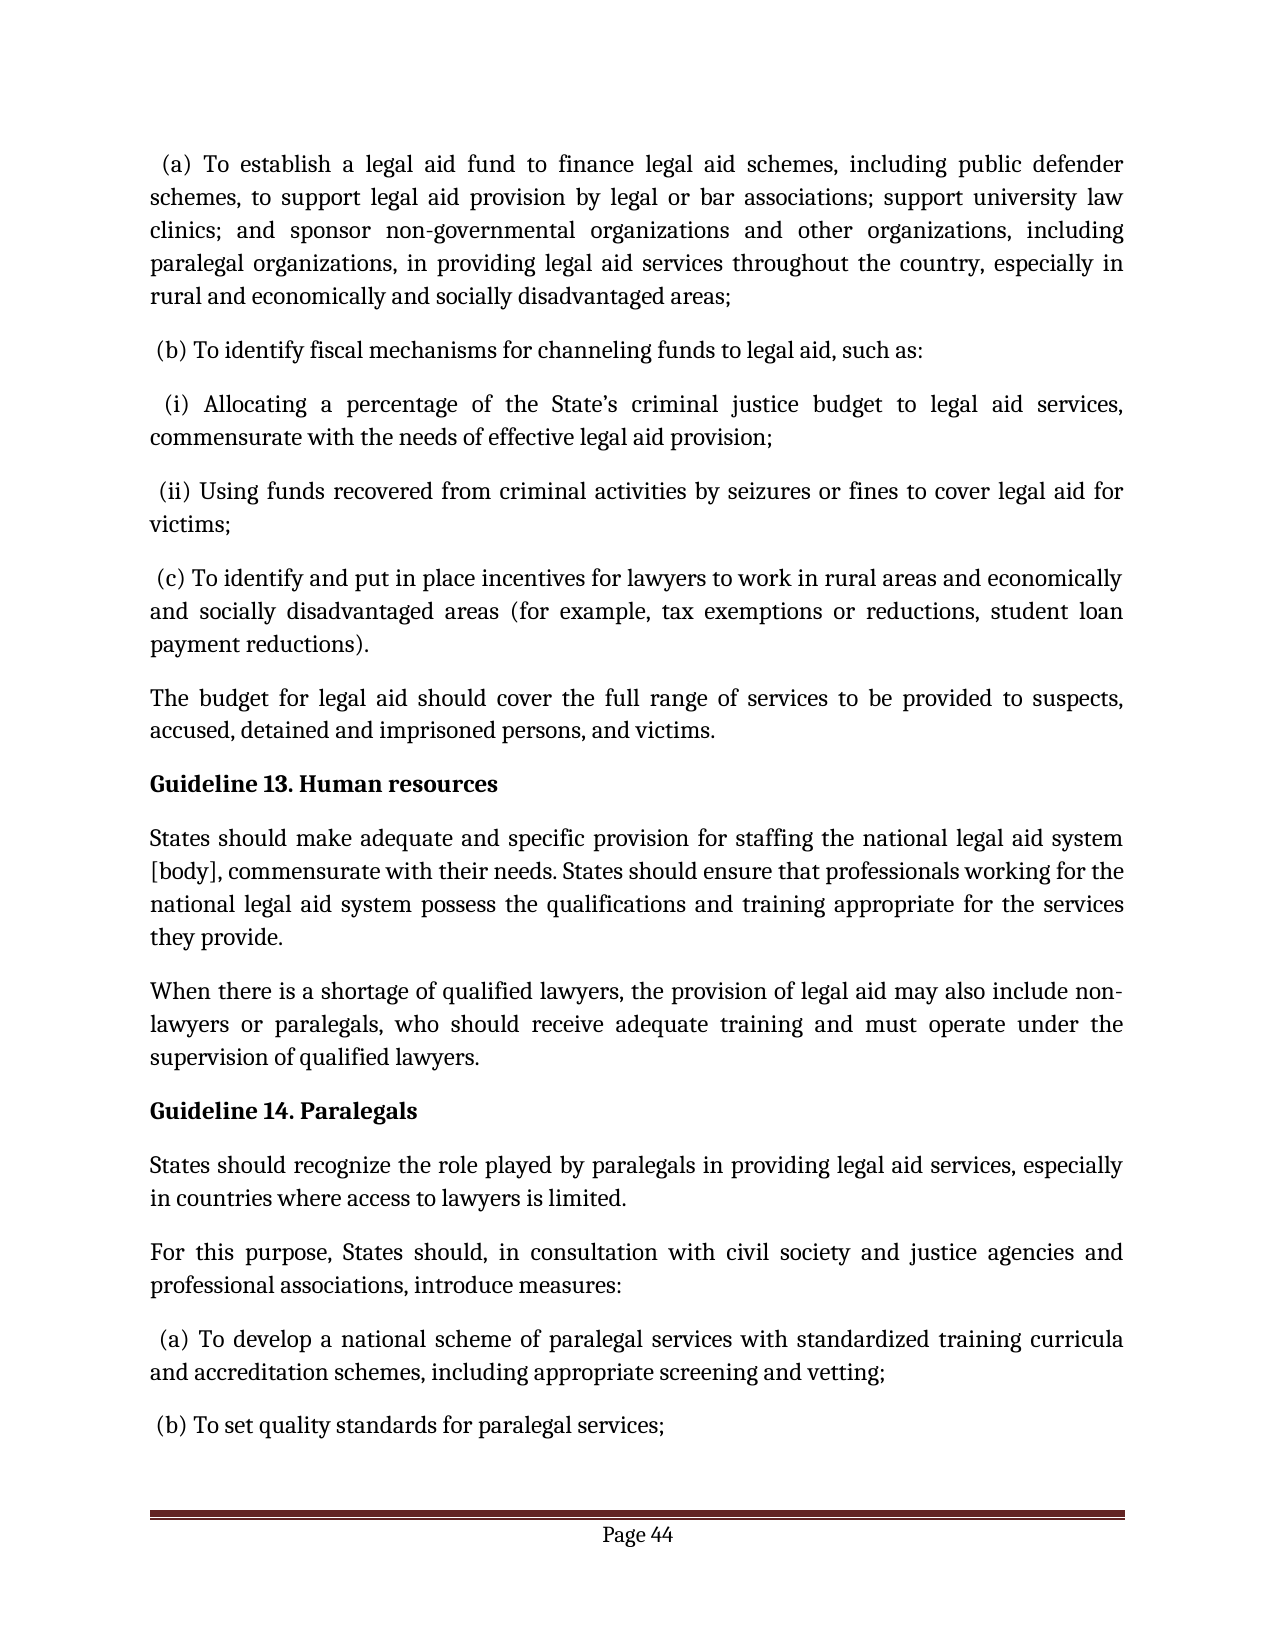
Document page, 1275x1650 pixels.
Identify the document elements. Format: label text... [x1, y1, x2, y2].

text (i) Allocating a percentage of the State’s criminal justice budget to legal aid services, commensurate with the needs of effective legal aid provision; [150, 390, 1125, 452]
text (ii) Using funds recovered from criminal activities by seizures or fines to cover legal aid for victims; [150, 477, 1125, 538]
text (b) To set quality standards for paralegal services; [150, 1411, 1125, 1440]
text Guideline 14. Paralegals [150, 1097, 1125, 1126]
text (a) To develop a national scheme of paralegal services with standardized training curricula and accreditation schemes, including appropriate screening and vetting; [150, 1324, 1125, 1386]
text States should recognize the role played by paralegals in providing legal aid services, especially in countries where access to lawyers is limited. [150, 1151, 1125, 1213]
text (c) To identify and put in place incentives for lawyers to work in rural areas and economically and socially disadvantaged areas (for example, tax exemptions or reductions, student loan payment reductions). [150, 563, 1125, 658]
text States should make adequate and specific provision for staffing the national legal aid system [body], commensurate with their needs. States should ensure that professionals working for the national legal aid system possess the qualifications and training appropriate for the services they provide. [150, 824, 1125, 952]
text (a) To establish a legal aid fund to finance legal aid schemes, including public defender schemes, to support legal aid provision by legal or bar associations; support university law clinics; and sponsor non-governmental organizations and other organizations, including paralegal organizations, in providing legal aid services throughout the country, especially in rural and economically and socially disadvantaged areas; [150, 150, 1125, 311]
text For this purpose, States should, in consultation with civil society and justice agencies and professional associations, introduce measures: [150, 1238, 1125, 1299]
text When there is a shortage of qualified lawyers, the provision of legal aid may also include non-lawyers or paralegals, who should receive adequate training and must operate under the supervision of qualified lawyers. [150, 977, 1125, 1072]
text Guideline 13. Human resources [150, 770, 1125, 799]
text (b) To identify fiscal mechanisms for channeling funds to legal aid, such as: [150, 336, 1125, 365]
text The budget for legal aid should cover the full range of services to be provided to suspects, accused, detained and imprisoned persons, and victims. [150, 683, 1125, 745]
